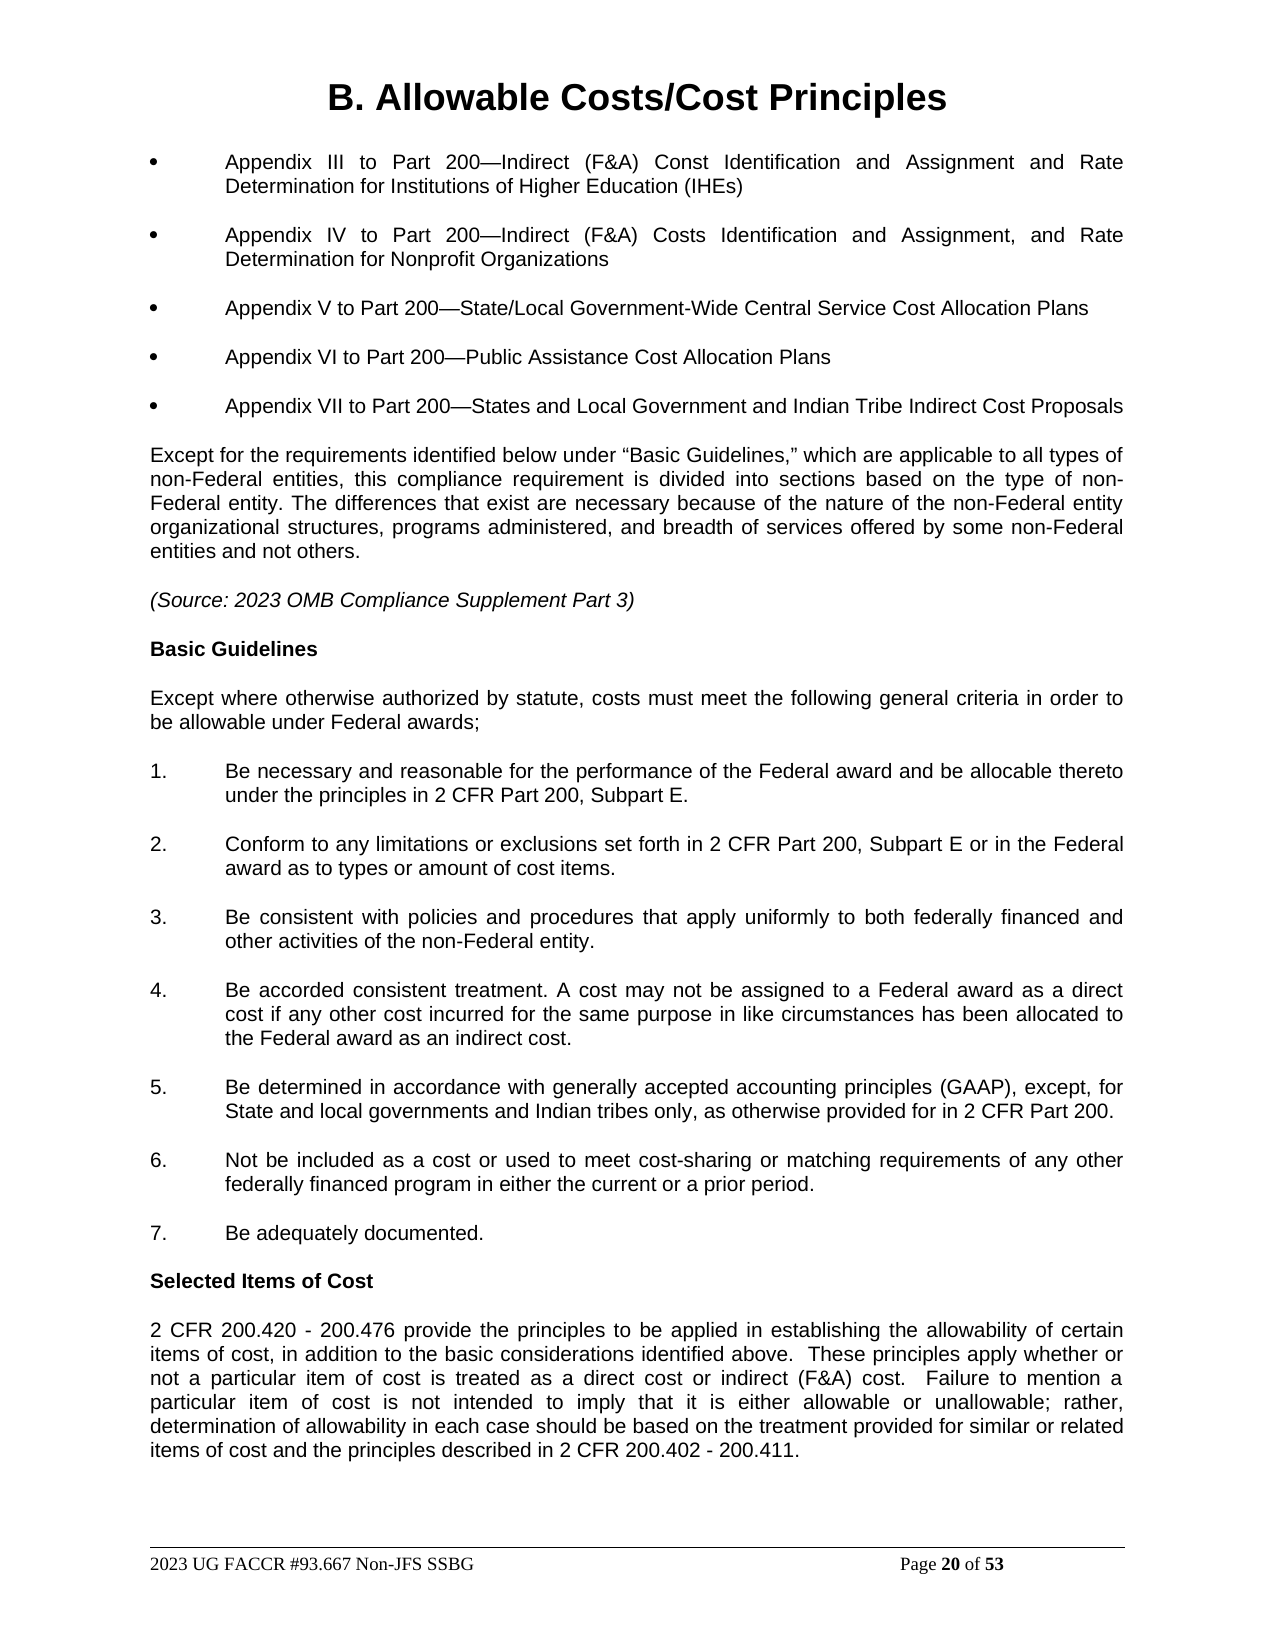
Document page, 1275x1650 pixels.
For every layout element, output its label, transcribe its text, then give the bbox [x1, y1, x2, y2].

text Selected Items of Cost [150, 1269, 1125, 1293]
list Appendix VII to Part 200—States and Local Government and Indian Tribe Indirect Cost Proposals [150, 394, 1125, 418]
text Except where otherwise authorized by statute, costs must meet the following general criteria in order to be allowable under Federal awards; [150, 686, 1125, 734]
text 4. Be accorded consistent treatment. A cost may not be assigned to a Federal award as a direct cost if any other cost incurred for the same purpose in like circumstances has been allocated to the Federal award as an indirect cost. [150, 978, 1125, 1049]
list Appendix IV to Part 200—Indirect (F&A) Costs Identification and Assignment, and Rate Determination for Nonprofit Organizations [150, 223, 1125, 271]
text 2 CFR 200.420 - 200.476 provide the principles to be applied in establishing the allowability of certain items of cost, in addition to the basic considerations identified above. These principles apply whether or not a particular item of cost is treated as a direct cost or indirect (F&A) cost. Failure to mention a particular item of cost is not intended to imply that it is either allowable or unallowable; rather, determination of allowability in each case should be based on the treatment provided for similar or related items of cost and the principles described in 2 CFR 200.402 - 200.411. [150, 1318, 1125, 1462]
text 2. Conform to any limitations or exclusions set forth in 2 CFR Part 200, Subpart E or in the Federal award as to types or amount of cost items. [150, 832, 1125, 880]
text Except for the requirements identified below under “Basic Guidelines,” which are applicable to all types of non-Federal entities, this compliance requirement is divided into sections based on the type of non-Federal entity. The differences that exist are necessary because of the nature of the non-Federal entity organizational structures, programs administered, and breadth of services offered by some non-Federal entities and not others. [150, 443, 1125, 563]
text Basic Guidelines [150, 637, 1125, 661]
text 3. Be consistent with policies and procedures that apply uniformly to both federally financed and other activities of the non-Federal entity. [150, 905, 1125, 953]
text (Source: 2023 OMB Compliance Supplement Part 3) [150, 588, 1125, 612]
list Appendix V to Part 200—State/Local Government-Wide Central Service Cost Allocation Plans [150, 296, 1125, 320]
text 6. Not be included as a cost or used to meet cost-sharing or matching requirements of any other federally financed program in either the current or a prior period. [150, 1147, 1125, 1195]
text 7. Be adequately documented. [150, 1220, 1125, 1244]
text 1. Be necessary and reasonable for the performance of the Federal award and be allocable thereto under the principles in 2 CFR Part 200, Subpart E. [150, 759, 1125, 807]
text 5. Be determined in accordance with generally accepted accounting principles (GAAP), except, for State and local governments and Indian tribes only, as otherwise provided for in 2 CFR Part 200. [150, 1074, 1125, 1122]
list Appendix VI to Part 200—Public Assistance Cost Allocation Plans [150, 345, 1125, 369]
list Appendix III to Part 200—Indirect (F&A) Const Identification and Assignment and Rate Determination for Institutions of Higher Education (IHEs) [150, 150, 1125, 198]
